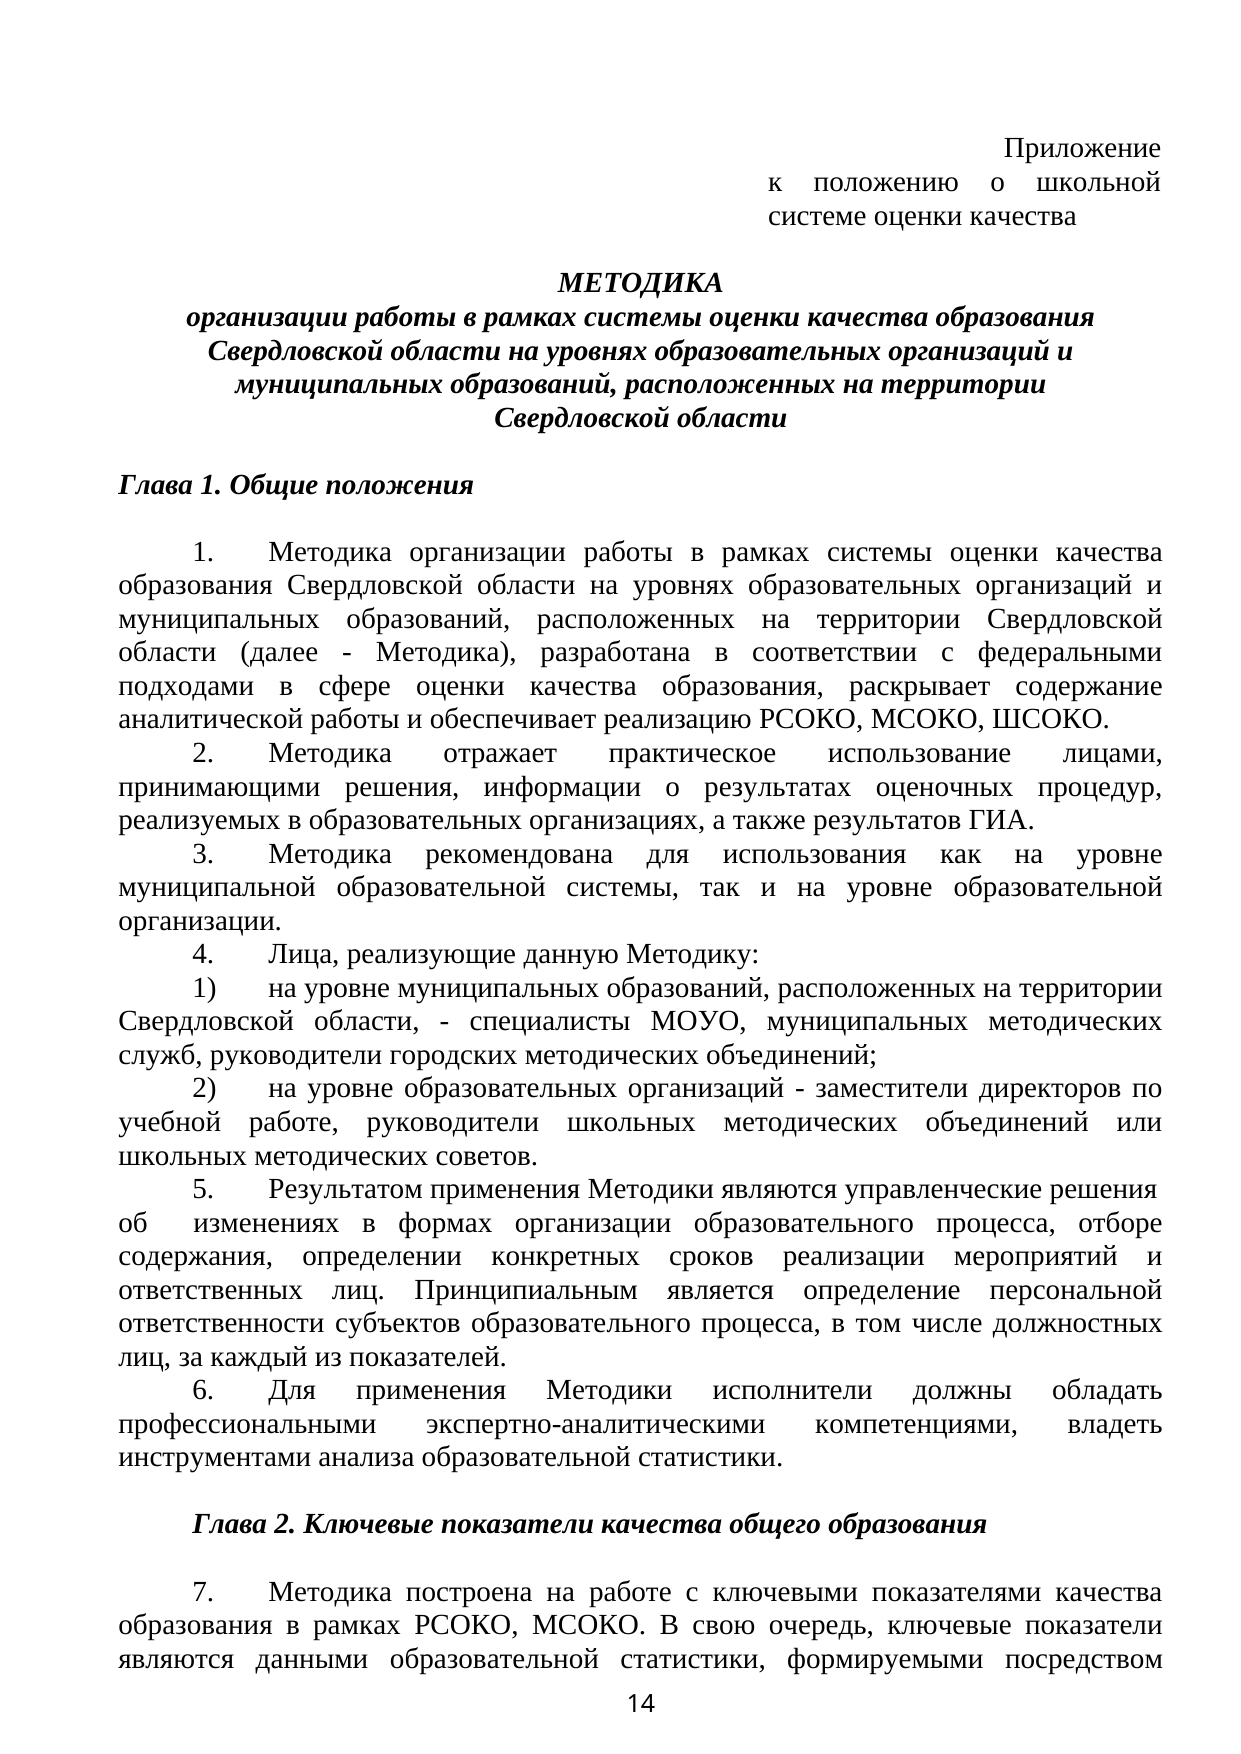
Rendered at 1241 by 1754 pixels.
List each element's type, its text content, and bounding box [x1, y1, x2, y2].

text 2. Методика отражает практическое использование лицами, принимающими решения, информации о результатах оценочных процедур, реализуемых в образовательных организациях, а также результатов ГИА. [118, 735, 1163, 836]
text 1. Методика организации работы в рамках системы оценки качества образования Свердловской области на уровнях образовательных организаций и муниципальных образований, расположенных на территории Свердловской области (далее - Методика), разработана в соответствии с федеральными подходами в сфере оценки качества образования, раскрывает содержание аналитической работы и обеспечивает реализацию РСОКО, МСОКО, ШСОКО. [118, 534, 1163, 735]
text организации работы в рамках системы оценки качества образования [118, 299, 1163, 333]
text об изменениях в формах организации образовательного процесса, отборе содержания, определении конкретных сроков реализации мероприятий и ответственных лиц. Принципиальным является определение персональной ответственности субъектов образовательного процесса, в том числе должностных лиц, за каждый из показателей. [118, 1205, 1163, 1372]
text Свердловской области [118, 400, 1163, 433]
text 4. Лица, реализующие данную Методику: [118, 936, 1163, 970]
text Глава 2. Ключевые показатели качества общего образования [118, 1507, 1163, 1540]
text 2) на уровне образовательных организаций - заместители директоров по учебной работе, руководители школьных методических объединений или школьных методических советов. [118, 1071, 1163, 1171]
text 6. Для применения Методики исполнители должны обладать профессиональными экспертно-аналитическими компетенциями, владеть инструментами анализа образовательной статистики. [118, 1372, 1163, 1473]
text 5. Результатом применения Методики являются управленческие решения [118, 1171, 1163, 1205]
text 3. Методика рекомендована для использования как на уровне муниципальной образовательной системы, так и на уровне образовательной организации. [118, 836, 1163, 936]
text к положению о школьной системе оценки качества [768, 164, 1161, 232]
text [118, 1574, 1163, 1674]
text Свердловской области на уровнях образовательных организаций и муниципальных образований, расположенных на территории [118, 333, 1163, 400]
text Глава 1. Общие положения [118, 467, 1163, 500]
text 1) на уровне муниципальных образований, расположенных на территории Свердловской области, - специалисты МОУО, муниципальных методических служб, руководители городских методических объединений; [118, 970, 1163, 1071]
text Приложение [118, 131, 1161, 164]
text МЕТОДИКА [118, 266, 1163, 299]
